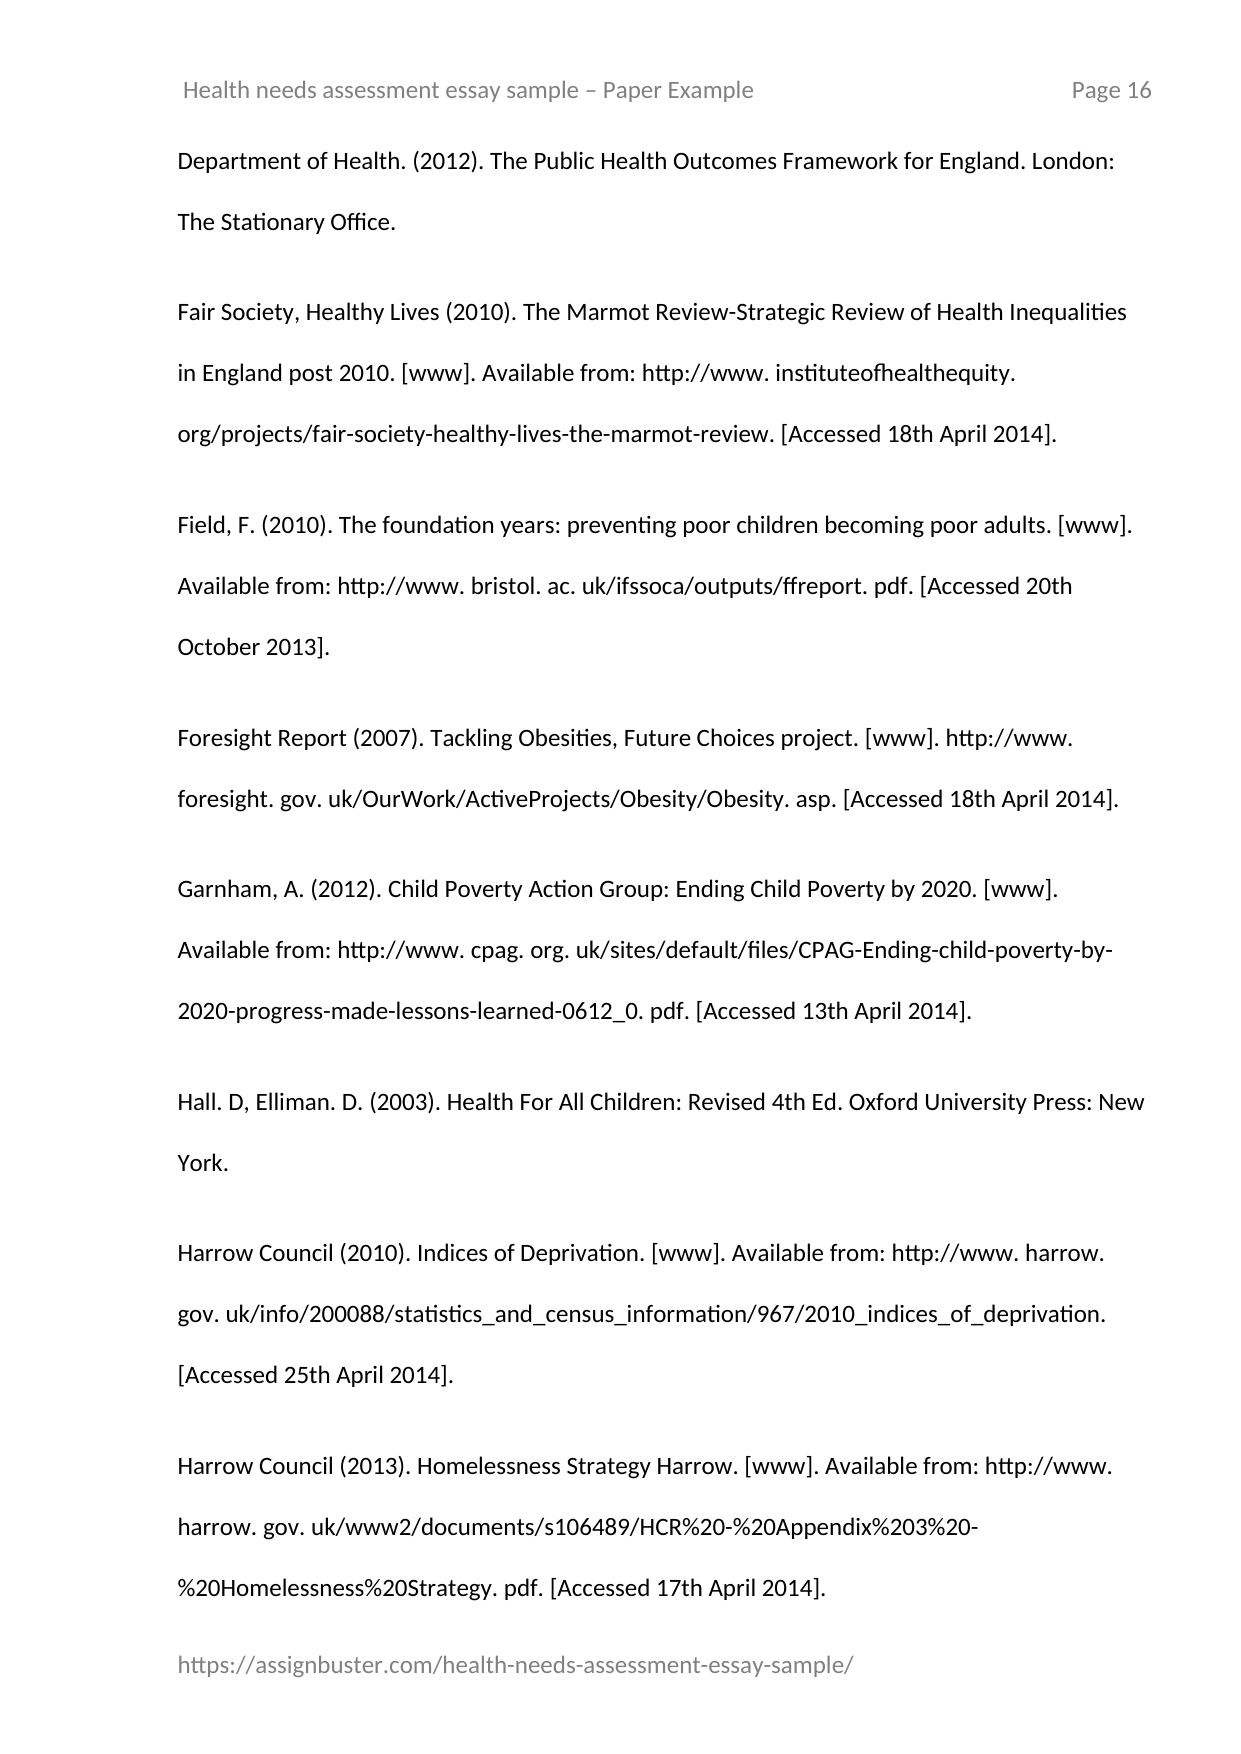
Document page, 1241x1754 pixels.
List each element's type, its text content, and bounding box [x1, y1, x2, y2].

text Department of Health. (2012). The Public Health Outcomes Framework for England. London: The Stationary Office. [177, 145, 1152, 237]
text Hall. D, Elliman. D. (2003). Health For All Children: Revised 4th Ed. Oxford University Press: New York. [177, 1086, 1152, 1177]
text Garnham, A. (2012). Child Poverty Action Group: Ending Child Poverty by 2020. [www]. Available from: http://www. cpag. org. uk/sites/default/files/CPAG-Ending-child-poverty-by-2020-progress-made-lessons-learned-0612_0. pdf. [Accessed 13th April 2014]. [177, 873, 1152, 1026]
text Fair Society, Healthy Lives (2010). The Marmot Review-Strategic Review of Health Inequalities in England post 2010. [www]. Available from: http://www. instituteofhealthequity. org/projects/fair-society-healthy-lives-the-marmot-review. [Accessed 18th April 2014]. [177, 297, 1152, 449]
text Harrow Council (2010). Indices of Deprivation. [www]. Available from: http://www. harrow. gov. uk/info/200088/statistics_and_census_information/967/2010_indices_of_deprivation. [Accessed 25th April 2014]. [177, 1237, 1152, 1390]
text Field, F. (2010). The foundation years: preventing poor children becoming poor adults. [www]. Available from: http://www. bristol. ac. uk/ifssoca/outputs/ffreport. pdf. [Accessed 20th October 2013]. [177, 509, 1152, 662]
text Foresight Report (2007). Tackling Obesities, Future Choices project. [www]. http://www. foresight. gov. uk/OurWork/ActiveProjects/Obesity/Obesity. asp. [Accessed 18th April 2014]. [177, 722, 1152, 813]
text Harrow Council (2013). Homelessness Strategy Harrow. [www]. Available from: http://www. harrow. gov. uk/www2/documents/s106489/HCR%20-%20Appendix%203%20-%20Homelessness%20Strategy. pdf. [Accessed 17th April 2014]. [177, 1450, 1152, 1603]
